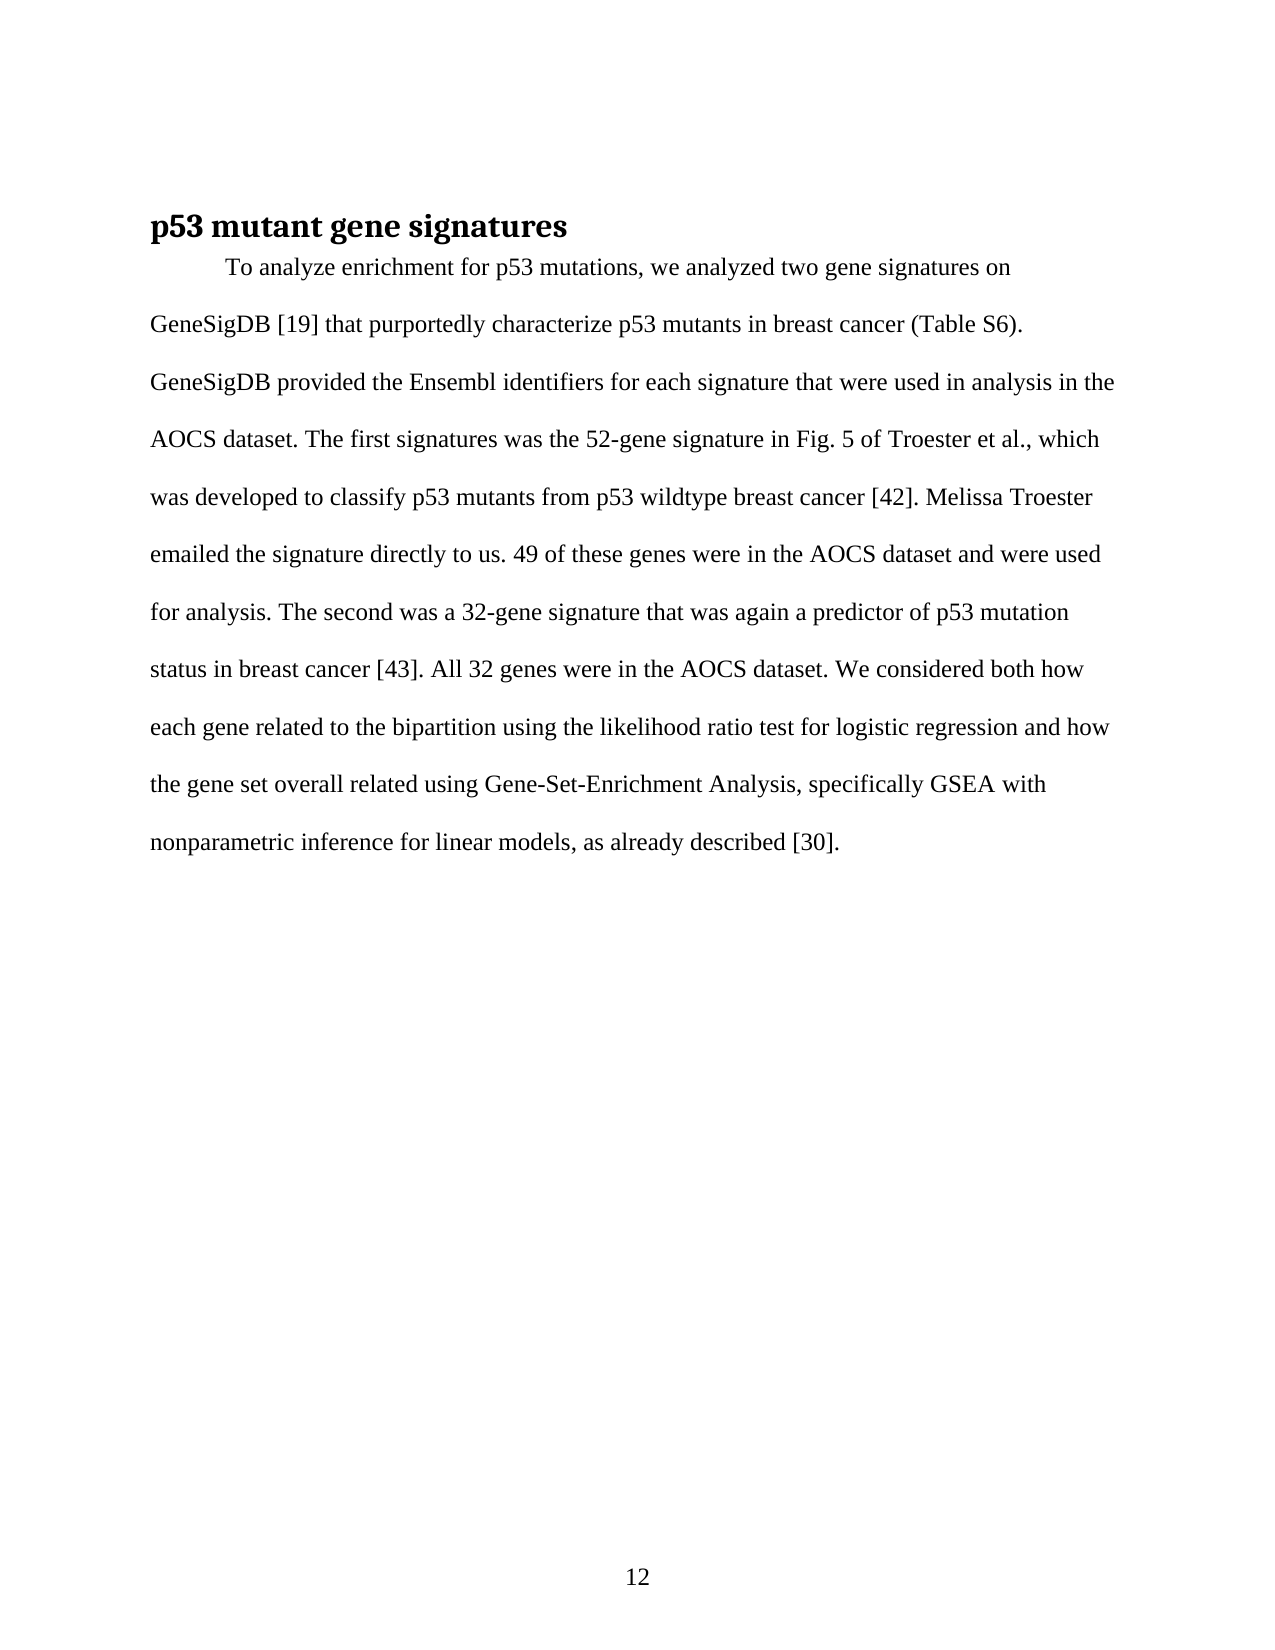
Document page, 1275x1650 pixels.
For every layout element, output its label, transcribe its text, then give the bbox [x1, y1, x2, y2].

text To analyze enrichment for p53 mutations, we analyzed two gene signatures on GeneSigDB [19] that purportedly characterize p53 mutants in breast cancer (Table S6). GeneSigDB provided the Ensembl identifiers for each signature that were used in analysis in the AOCS dataset. The first signatures was the 52-gene signature in Fig. 5 of Troester et al., which was developed to classify p53 mutants from p53 wildtype breast cancer [42]. Melissa Troester emailed the signature directly to us. 49 of these genes were in the AOCS dataset and were used for analysis. The second was a 32-gene signature that was again a predictor of p53 mutation status in breast cancer [43]. All 32 genes were in the AOCS dataset. We considered both how each gene related to the bipartition using the likelihood ratio test for logistic regression and how the gene set overall related using Gene-Set-Enrichment Analysis, specifically GSEA with nonparametric inference for linear models, as already described [30]. [150, 252, 1125, 855]
subtitle p53 mutant gene signatures [150, 207, 1125, 246]
